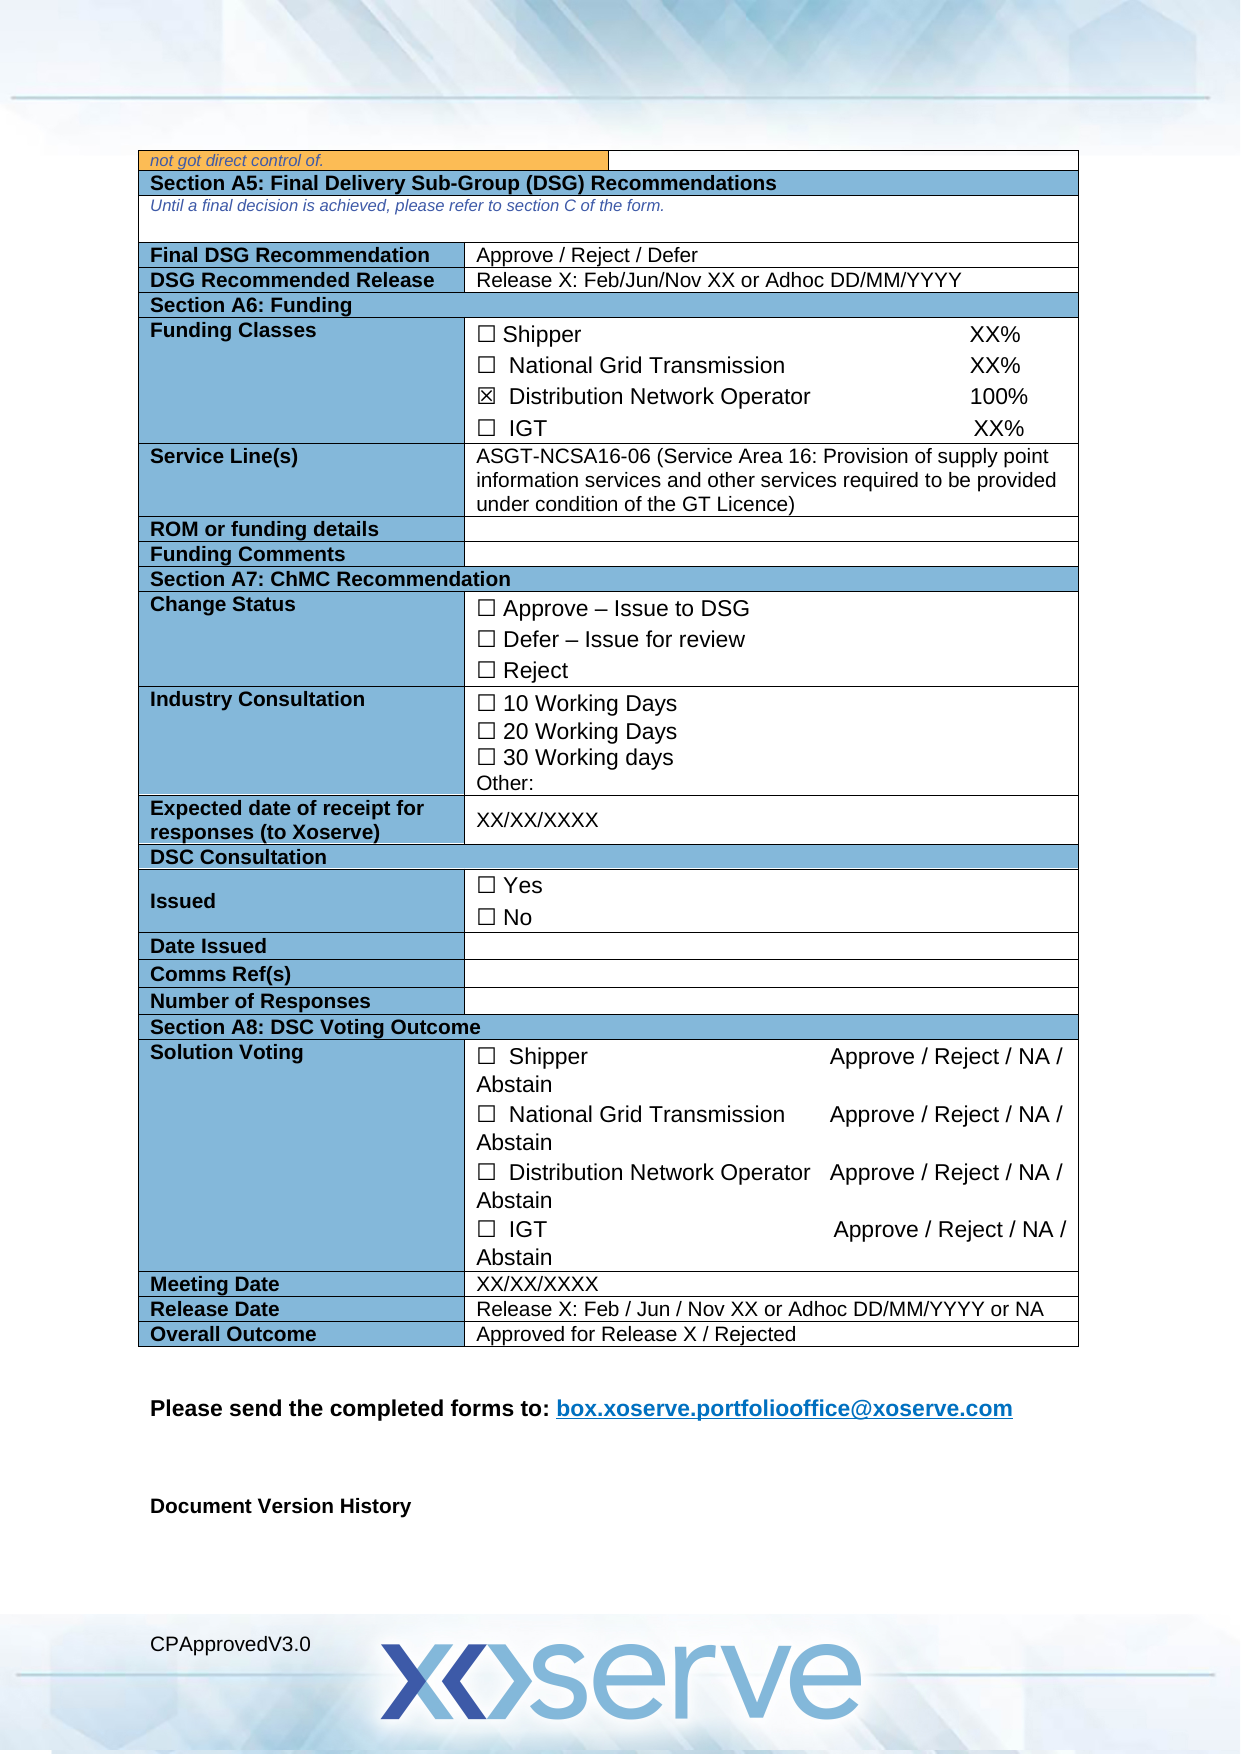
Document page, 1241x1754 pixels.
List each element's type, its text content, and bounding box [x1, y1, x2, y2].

table_cell Approve / Reject / Defer [465, 243, 1078, 267]
text Please send the completed forms to: box.xoserve.portfoliooffice@xoserve.com [150, 1395, 1090, 1421]
table_cell Approve – Issue to DSG Defer – Issue for review Reject [465, 592, 1078, 686]
table_cell Approved for Release X / Rejected [465, 1322, 1078, 1346]
table_cell Section A8: DSC Voting Outcome [139, 1015, 1078, 1039]
table_cell Section A6: Funding [139, 293, 1078, 317]
picture [0, 0, 1241, 1754]
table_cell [139, 151, 608, 170]
table_cell [609, 151, 1078, 170]
table_cell Date Issued [139, 933, 464, 959]
table_cell [465, 960, 1078, 987]
table_cell Release Date [139, 1297, 464, 1321]
table_cell XX/XX/XXXX [465, 1272, 1078, 1296]
table_cell 10 Working Days 20 Working Days 30 Working days Other: [465, 687, 1078, 794]
table_cell [465, 517, 1078, 541]
text Document Version History [150, 1494, 1090, 1518]
table_cell Shipper Approve / Reject / NA / Abstain National Grid Transmission Approve / Reject / NA / Abstain Distribution Network Operator Approve / Reject / NA / Abstain IGT Approve / Reject / NA / Abstain [465, 1040, 1078, 1271]
table_cell Release X: Feb / Jun / Nov XX or Adhoc DD/MM/YYYY or NA [465, 1297, 1078, 1321]
table_cell DSC Consultation [139, 845, 1078, 868]
table_cell Industry Consultation [139, 687, 464, 794]
table_cell Change Status [139, 592, 464, 686]
table_cell [465, 933, 1078, 959]
table_cell Funding Classes [139, 318, 464, 443]
table_cell DSG Recommended Release [139, 268, 464, 292]
table_cell Section A7: ChMC Recommendation [139, 567, 1078, 591]
table_cell Comms Ref(s) [139, 960, 464, 987]
table_cell Meeting Date [139, 1272, 464, 1296]
table_cell ASGT-NCSA16-06 (Service Area 16: Provision of supply point information services and other services required to be provided under condition of the GT Licence) [465, 444, 1078, 516]
table_cell ROM or funding details [139, 517, 464, 541]
table_cell Solution Voting [139, 1040, 464, 1271]
table_cell Release X: Feb/Jun/Nov XX or Adhoc DD/MM/YYYY [465, 268, 1078, 292]
table_cell [465, 988, 1078, 1014]
table_cell Number of Responses [139, 988, 464, 1014]
table_cell Service Line(s) [139, 444, 464, 516]
table_cell Shipper XX% National Grid Transmission XX% Distribution Network Operator 100% IGT XX% [465, 318, 1078, 443]
table_cell XX/XX/XXXX [465, 796, 1078, 843]
table_cell Final DSG Recommendation [139, 243, 464, 267]
table_cell Until a final decision is achieved, please refer to section C of the form. [139, 196, 1078, 242]
table_cell Overall Outcome [139, 1322, 464, 1346]
table_cell Funding Comments [139, 542, 464, 566]
table_cell Issued [139, 870, 464, 932]
table_cell Yes No [465, 870, 1078, 932]
table_cell Expected date of receipt for responses (to Xoserve) [139, 796, 464, 843]
table_cell Section A5: Final Delivery Sub-Group (DSG) Recommendations [139, 171, 1078, 195]
table_cell [465, 542, 1078, 566]
